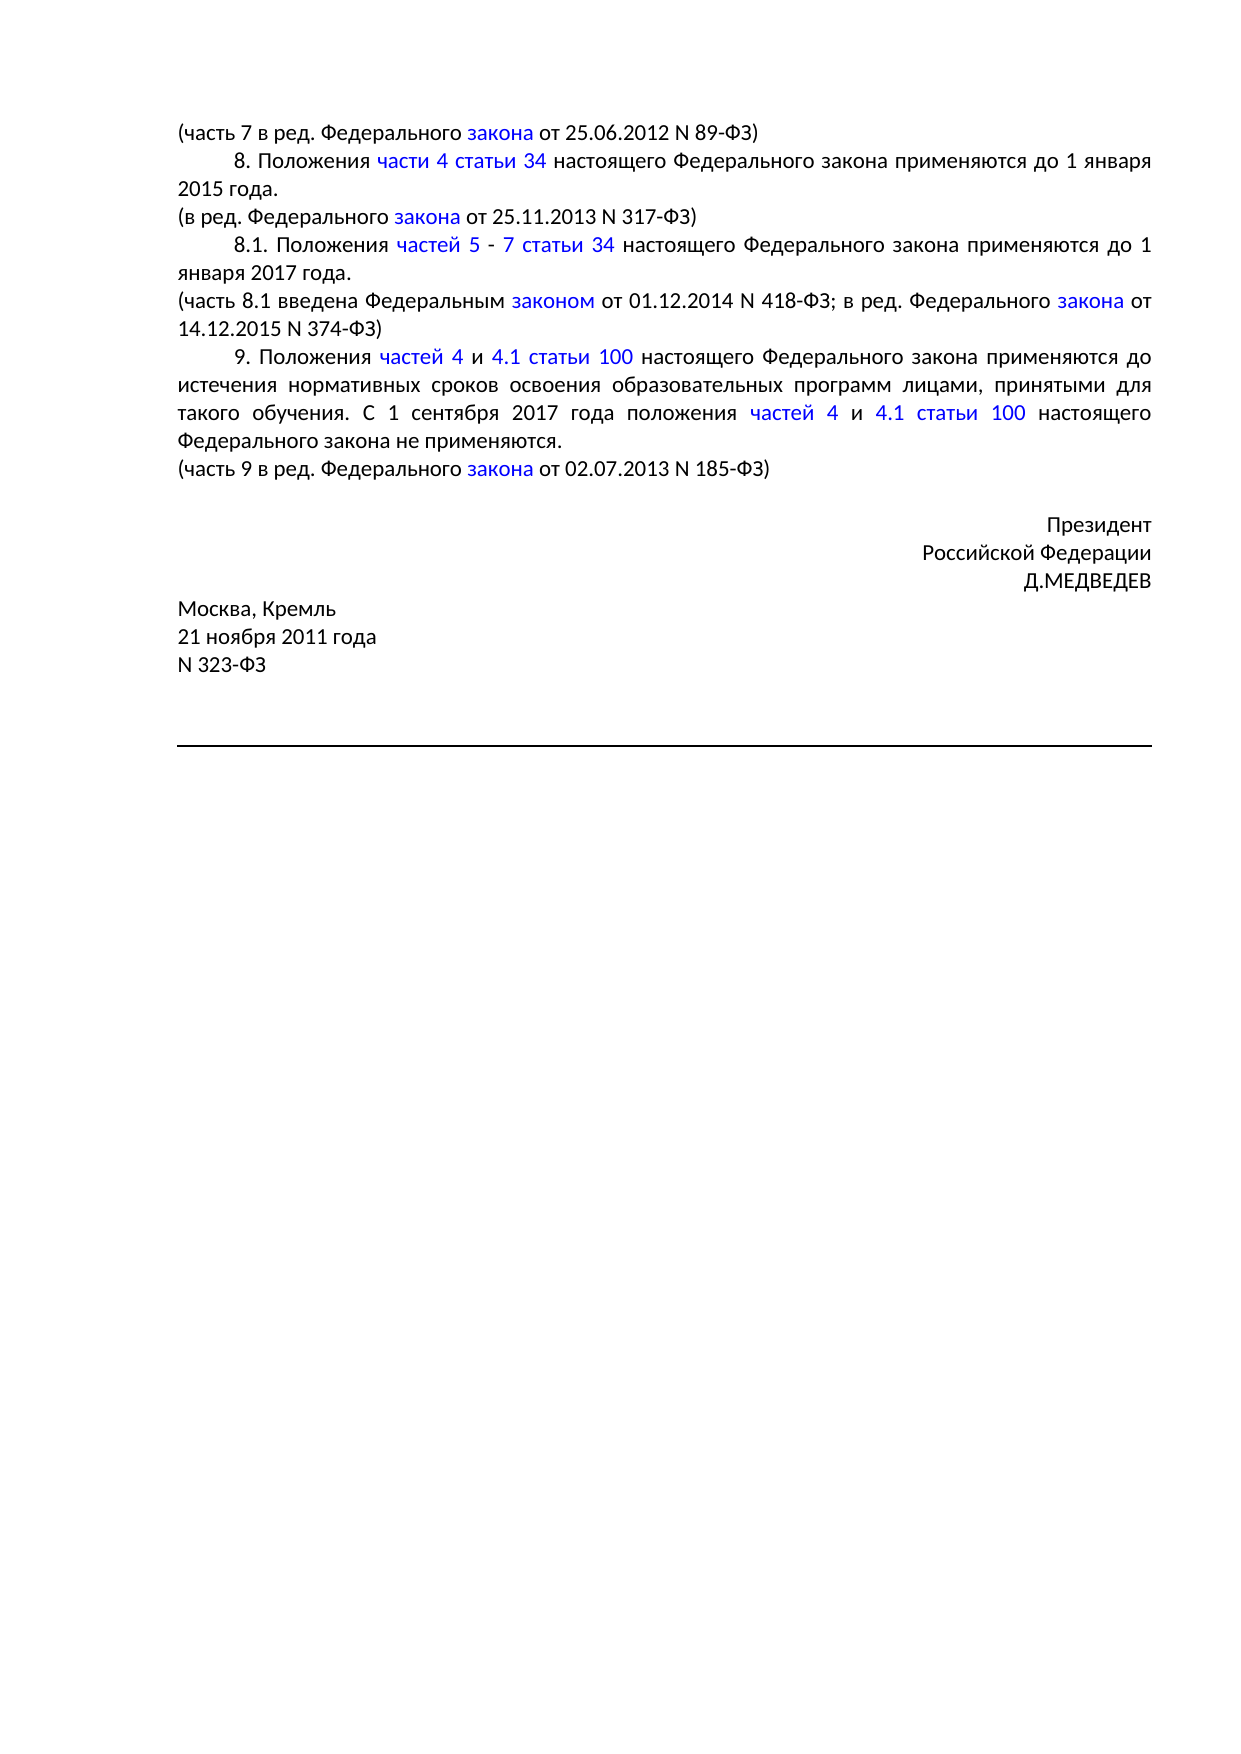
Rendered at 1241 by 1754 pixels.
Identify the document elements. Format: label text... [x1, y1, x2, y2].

text 8.1. Положения частей 5 - 7 статьи 34 настоящего Федерального закона применяются до 1 января 2017 года. [177, 230, 1152, 286]
text Москва, Кремль [177, 594, 1152, 622]
text 8. Положения части 4 статьи 34 настоящего Федерального закона применяются до 1 января 2015 года. [177, 146, 1152, 202]
text Российской Федерации [177, 538, 1152, 566]
text Президент [177, 510, 1152, 538]
text (в ред. Федерального закона от 25.11.2013 N 317-ФЗ) [177, 202, 1152, 230]
text (часть 9 в ред. Федерального закона от 02.07.2013 N 185-ФЗ) [177, 454, 1152, 482]
text Д.МЕДВЕДЕВ [177, 566, 1152, 594]
text 9. Положения частей 4 и 4.1 статьи 100 настоящего Федерального закона применяются до истечения нормативных сроков освоения образовательных программ лицами, принятыми для такого обучения. С 1 сентября 2017 года положения частей 4 и 4.1 статьи 100 настоящего Федерального закона не применяются. [177, 342, 1152, 454]
text 21 ноября 2011 года [177, 622, 1152, 651]
text (часть 8.1 введена Федеральным законом от 01.12.2014 N 418-ФЗ; в ред. Федерального закона от 14.12.2015 N 374-ФЗ) [177, 286, 1152, 342]
text N 323-ФЗ [177, 651, 1152, 678]
text (часть 7 в ред. Федерального закона от 25.06.2012 N 89-ФЗ) [177, 118, 1152, 146]
